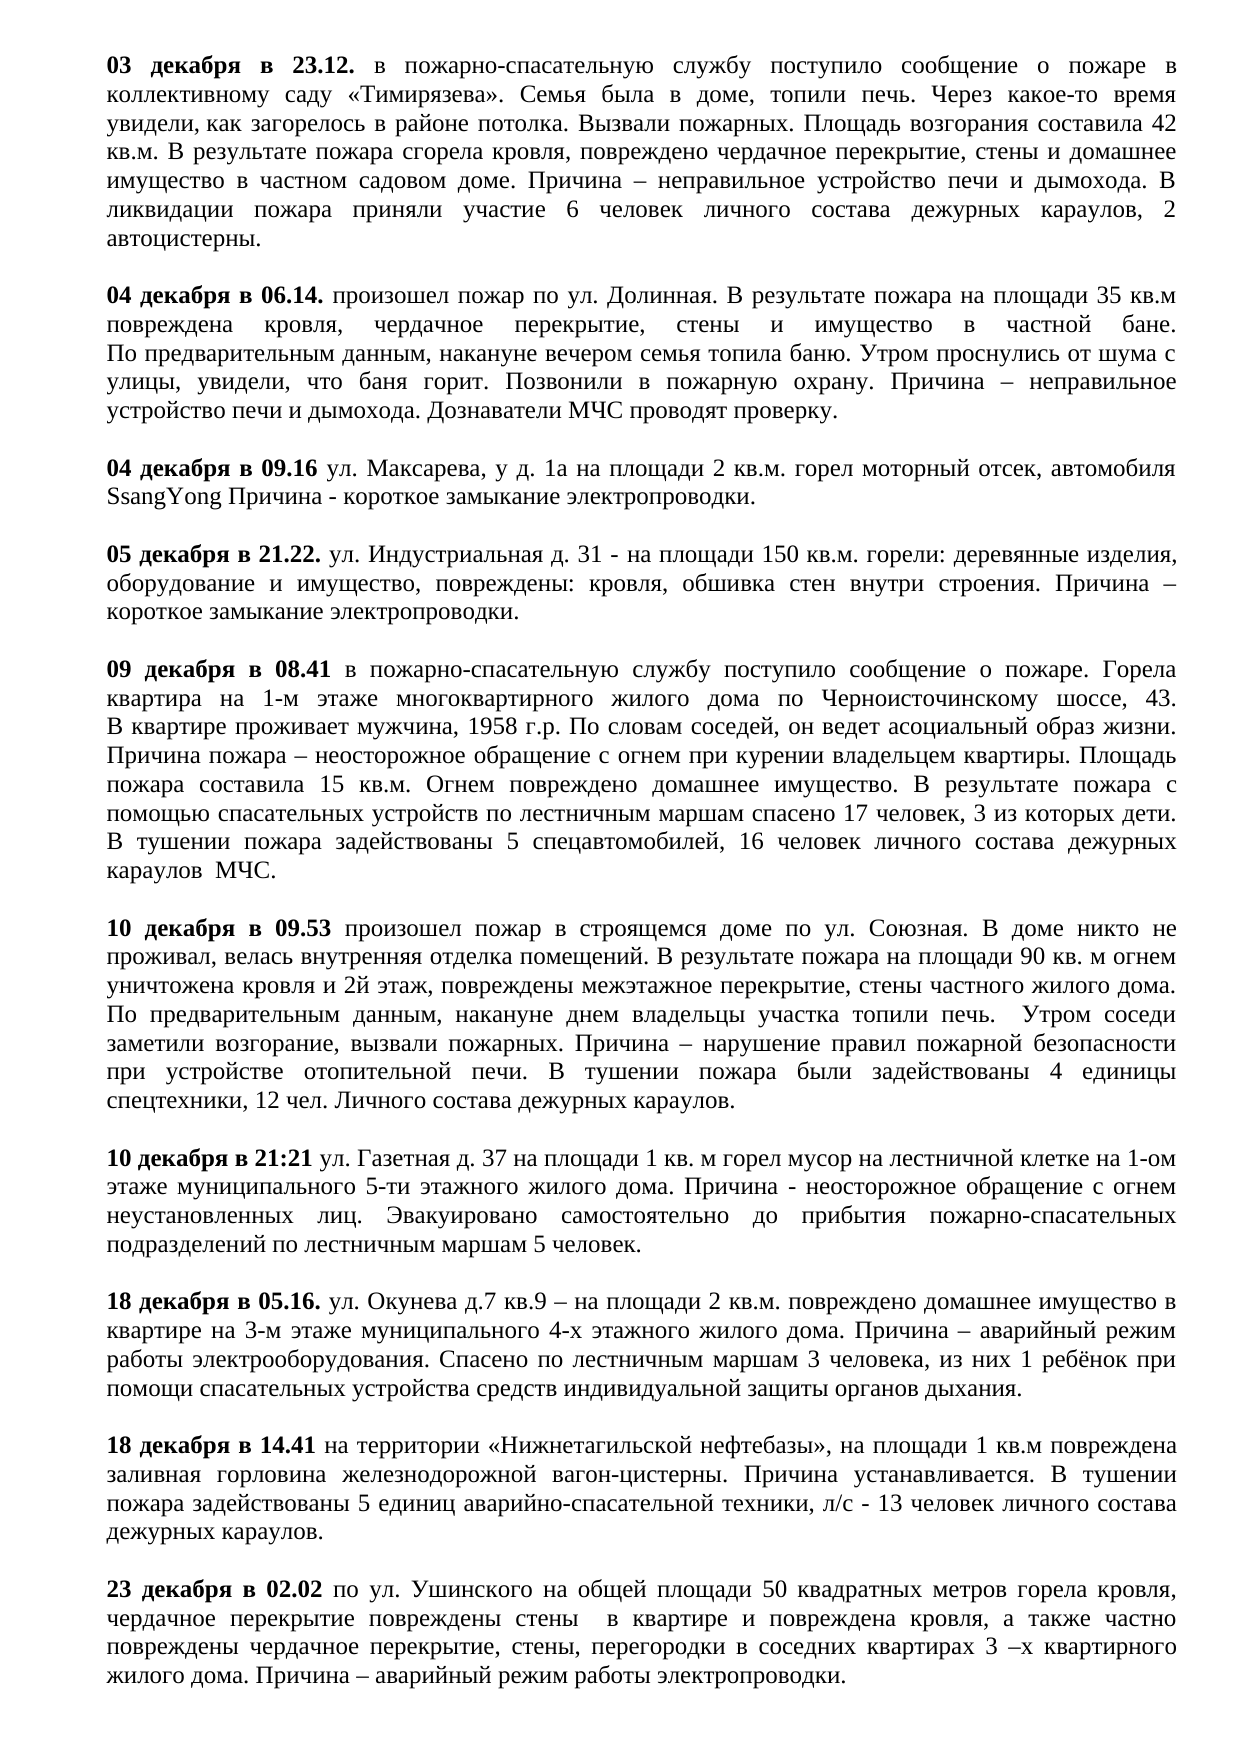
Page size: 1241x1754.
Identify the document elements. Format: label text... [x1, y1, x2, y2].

text 09 декабря в 08.41 в пожарно-спасательную службу поступило сообщение о пожаре. Горела квартира на 1-м этаже многоквартирного жилого дома по Черноисточинскому шоссе, 43. В квартире проживает мужчина, 1958 г.р. По словам соседей, он ведет асоциальный образ жизни. Причина пожара – неосторожное обращение с огнем при курении владельцем квартиры. Площадь пожара составила 15 кв.м. Огнем повреждено домашнее имущество. В результате пожара с помощью спасательных устройств по лестничным маршам спасено 17 человек, 3 из которых дети. В тушении пожара задействованы 5 спецавтомобилей, 16 человек личного состава дежурных караулов МЧС. [106, 654, 1178, 884]
text 18 декабря в 05.16. ул. Окунева д.7 кв.9 – на площади 2 кв.м. повреждено домашнее имущество в квартире на 3-м этаже муниципального 4-х этажного жилого дома. Причина – аварийный режим работы электрооборудования. Спасено по лестничным маршам 3 человека, из них 1 ребёнок при помощи спасательных устройства средств индивидуальной защиты органов дыхания. [106, 1286, 1178, 1401]
text 23 декабря в 02.02 по ул. Ушинского на общей площади 50 квадратных метров горела кровля, чердачное перекрытие повреждены стены в квартире и повреждена кровля, а также частно повреждены чердачное перекрытие, стены, перегородки в соседних квартирах 3 –х квартирного жилого дома. Причина – аварийный режим работы электропроводки. [106, 1574, 1178, 1689]
text 18 декабря в 14.41 на территории «Нижнетагильской нефтебазы», на площади 1 кв.м повреждена заливная горловина железнодорожной вагон-цистерны. Причина устанавливается. В тушении пожара задействованы 5 единиц аварийно-спасательной техники, л/с - 13 человек личного состава дежурных караулов. [106, 1430, 1178, 1545]
text 03 декабря в 23.12. в пожарно-спасательную службу поступило сообщение о пожаре в коллективному саду «Тимирязева». Семья была в доме, топили печь. Через какое-то время увидели, как загорелось в районе потолка. Вызвали пожарных. Площадь возгорания составила 42 кв.м. В результате пожара сгорела кровля, повреждено чердачное перекрытие, стены и домашнее имущество в частном садовом доме. Причина – неправильное устройство печи и дымохода. В ликвидации пожара приняли участие 6 человек личного состава дежурных караулов, 2 автоцистерны. [106, 50, 1178, 251]
text 04 декабря в 06.14. произошел пожар по ул. Долинная. В результате пожара на площади 35 кв.м повреждена кровля, чердачное перекрытие, стены и имущество в частной бане. По предварительным данным, накануне вечером семья топила баню. Утром проснулись от шума с улицы, увидели, что баня горит. Позвонили в пожарную охрану. Причина – неправильное устройство печи и дымохода. Дознаватели МЧС проводят проверку. [106, 280, 1178, 424]
text 10 декабря в 09.53 произошел пожар в строящемся доме по ул. Союзная. В доме никто не проживал, велась внутренняя отделка помещений. В результате пожара на площади 90 кв. м огнем уничтожена кровля и 2й этаж, повреждены межэтажное перекрытие, стены частного жилого дома. По предварительным данным, накануне днем владельцы участка топили печь. Утром соседи заметили возгорание, вызвали пожарных. Причина – нарушение правил пожарной безопасности при устройстве отопительной печи. В тушении пожара были задействованы 4 единицы спецтехники, 12 чел. Личного состава дежурных караулов. [106, 913, 1178, 1114]
text 04 декабря в 09.16 ул. Максарева, у д. 1а на площади 2 кв.м. горел моторный отсек, автомобиля SsangYong Причина - короткое замыкание электропроводки. [106, 453, 1178, 510]
text 05 декабря в 21.22. ул. Индустриальная д. 31 - на площади 150 кв.м. горели: деревянные изделия, оборудование и имущество, повреждены: кровля, обшивка стен внутри строения. Причина – короткое замыкание электропроводки. [106, 539, 1178, 625]
text 10 декабря в 21:21 ул. Газетная д. 37 на площади 1 кв. м горел мусор на лестничной клетке на 1-ом этаже муниципального 5-ти этажного жилого дома. Причина - неосторожное обращение с огнем неустановленных лиц. Эвакуировано самостоятельно до прибытия пожарно-спасательных подразделений по лестничным маршам 5 человек. [106, 1143, 1178, 1258]
